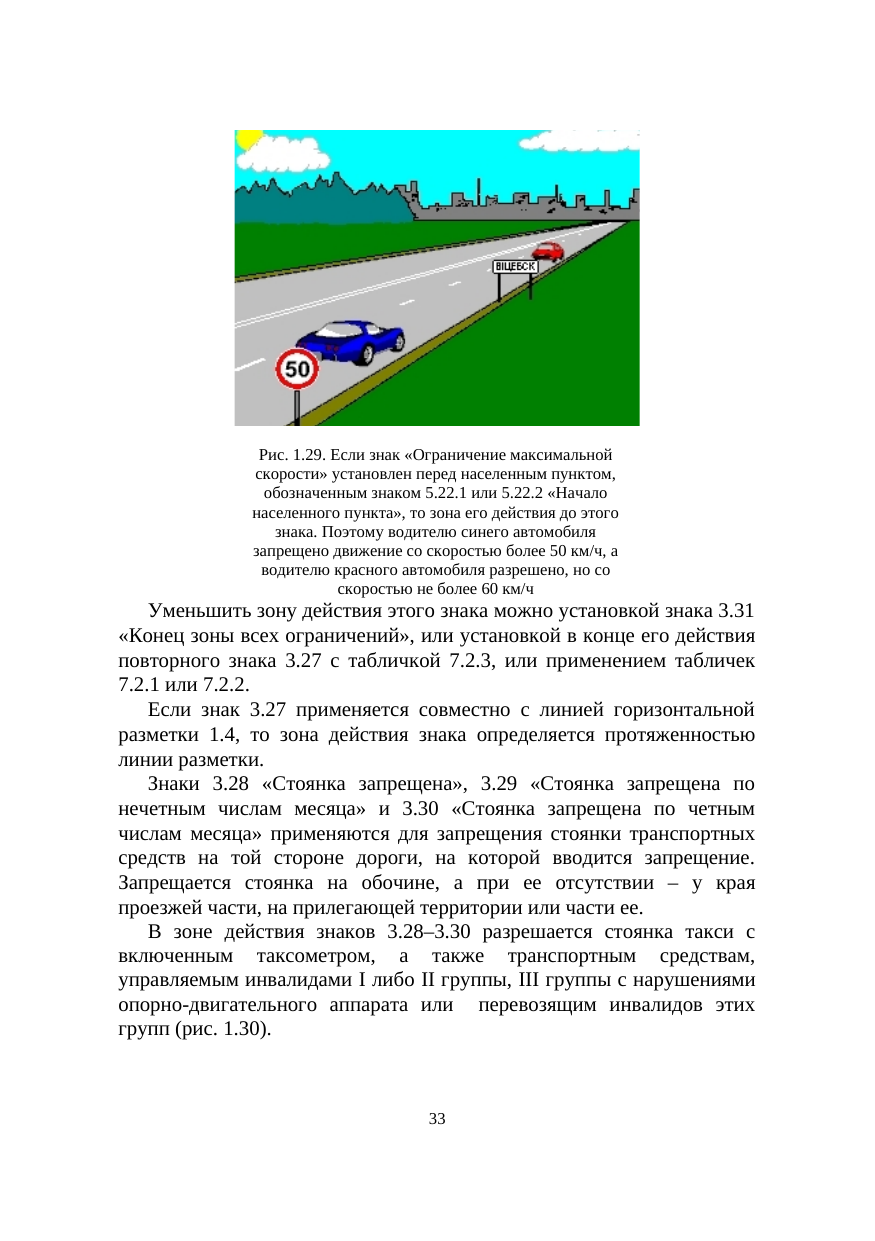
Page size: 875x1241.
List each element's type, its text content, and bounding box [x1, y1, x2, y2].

text Если знак 3.27 применяется совместно с линией горизонтальной разметки 1.4, то зона действия знака определяется протяженностью линии разметки. [118, 697, 756, 771]
text Знаки 3.28 «Стоянка запрещена», 3.29 «Стоянка запрещена по нечетным числам месяца» и 3.30 «Стоянка запрещена по четным числам месяца» применяются для запрещения стоянки транспортных средств на той стороне дороги, на которой вводится запрещение. Запрещается стоянка на обочине, а при ее отсутствии – у края проезжей части, на прилегающей территории или части ее. [118, 771, 756, 919]
text Рис. 1.29. Если знак «Ограничение максимальной скорости» установлен перед населенным пунктом, обозначенным знаком 5.22.1 или 5.22.2 «Начало населенного пункта», то зона его действия до этого знака. Поэтому водителю синего автомобиля запрещено движение со скоростью более 50 км/ч, а водителю красного автомобиля разрешено, но со скоростью не более 60 км/ч [236, 445, 635, 598]
text Уменьшить зону действия этого знака можно установкой знака 3.31 «Конец зоны всех ограничений», или установкой в конце его действия повторного знака 3.27 с табличкой 7.2.3, или применением табличек 7.2.1 или 7.2.2. [118, 598, 756, 696]
text В зоне действия знаков 3.28–3.30 разрешается стоянка такси с включенным таксометром, а также транспортным средствам, управляемым инвалидами I либо II группы, III группы с нарушениями опорно-двигательного аппарата или перевозящим инвалидов этих групп (рис. 1.30). [118, 919, 756, 1039]
picture [234, 130, 640, 426]
